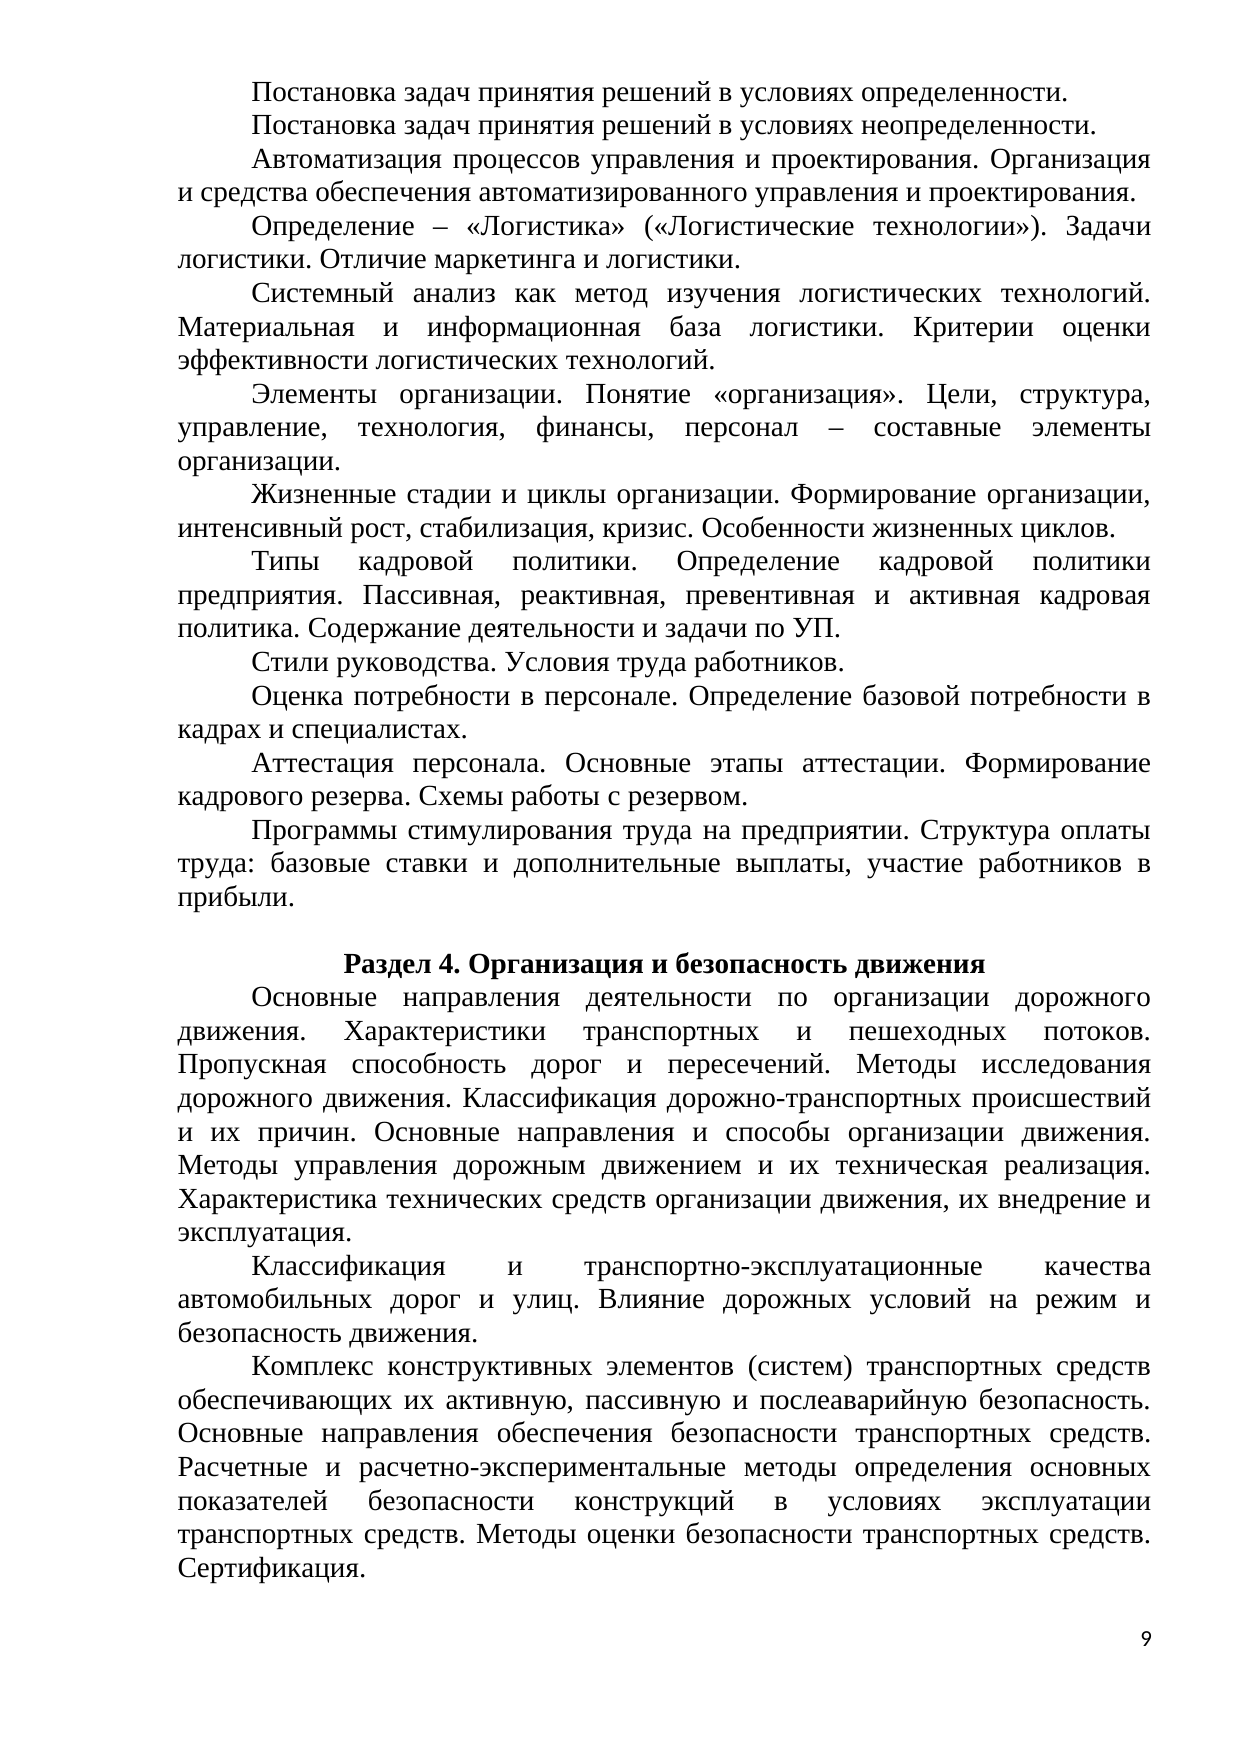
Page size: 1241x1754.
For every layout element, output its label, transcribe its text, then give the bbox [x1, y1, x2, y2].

text Определение – «Логистика» («Логистические технологии»). Задачи логистики. Отличие маркетинга и логистики. [177, 208, 1152, 275]
text Элементы организации. Понятие «организация». Цели, структура, управление, технология, финансы, персонал – составные элементы организации. [177, 376, 1152, 476]
text Программы стимулирования труда на предприятии. Структура оплаты труда: базовые ставки и дополнительные выплаты, участие работников в прибыли. [177, 812, 1152, 912]
text Комплекс конструктивных элементов (систем) транспортных средств обеспечивающих их активную, пассивную и послеаварийную безопасность. Основные направления обеспечения безопасности транспортных средств. Расчетные и расчетно-экспериментальные методы определения основных показателей безопасности конструкций в условиях эксплуатации транспортных средств. Методы оценки безопасности транспортных средств. Сертификация. [177, 1348, 1152, 1583]
text Аттестация персонала. Основные этапы аттестации. Формирование кадрового резерва. Схемы работы с резервом. [177, 745, 1152, 812]
text Классификация и транспортно-эксплуатационные качества автомобильных дорог и улиц. Влияние дорожных условий на режим и безопасность движения. [177, 1248, 1152, 1348]
text Раздел 4. Организация и безопасность движения [148, 946, 1152, 979]
text Стили руководства. Условия труда работников. [177, 644, 1152, 678]
text Системный анализ как метод изучения логистических технологий. Материальная и информационная база логистики. Критерии оценки эффективности логистических технологий. [177, 275, 1152, 376]
text Жизненные стадии и циклы организации. Формирование организации, интенсивный рост, стабилизация, кризис. Особенности жизненных циклов. [177, 476, 1152, 543]
text Постановка задач принятия решений в условиях определенности. [177, 74, 1152, 107]
text Постановка задач принятия решений в условиях неопределенности. [177, 107, 1152, 141]
text Автоматизация процессов управления и проектирования. Организация и средства обеспечения автоматизированного управления и проектирования. [177, 141, 1152, 208]
text Оценка потребности в персонале. Определение базовой потребности в кадрах и специалистах. [177, 678, 1152, 745]
text Типы кадровой политики. Определение кадровой политики предприятия. Пассивная, реактивная, превентивная и активная кадровая политика. Содержание деятельности и задачи по УП. [177, 543, 1152, 644]
text Основные направления деятельности по организации дорожного движения. Характеристики транспортных и пешеходных потоков. Пропускная способность дорог и пересечений. Методы исследования дорожного движения. Классификация дорожно-транспортных происшествий и их причин. Основные направления и способы организации движения. Методы управления дорожным движением и их техническая реализация. Характеристика технических средств организации движения, их внедрение и эксплуатация. [177, 979, 1152, 1248]
